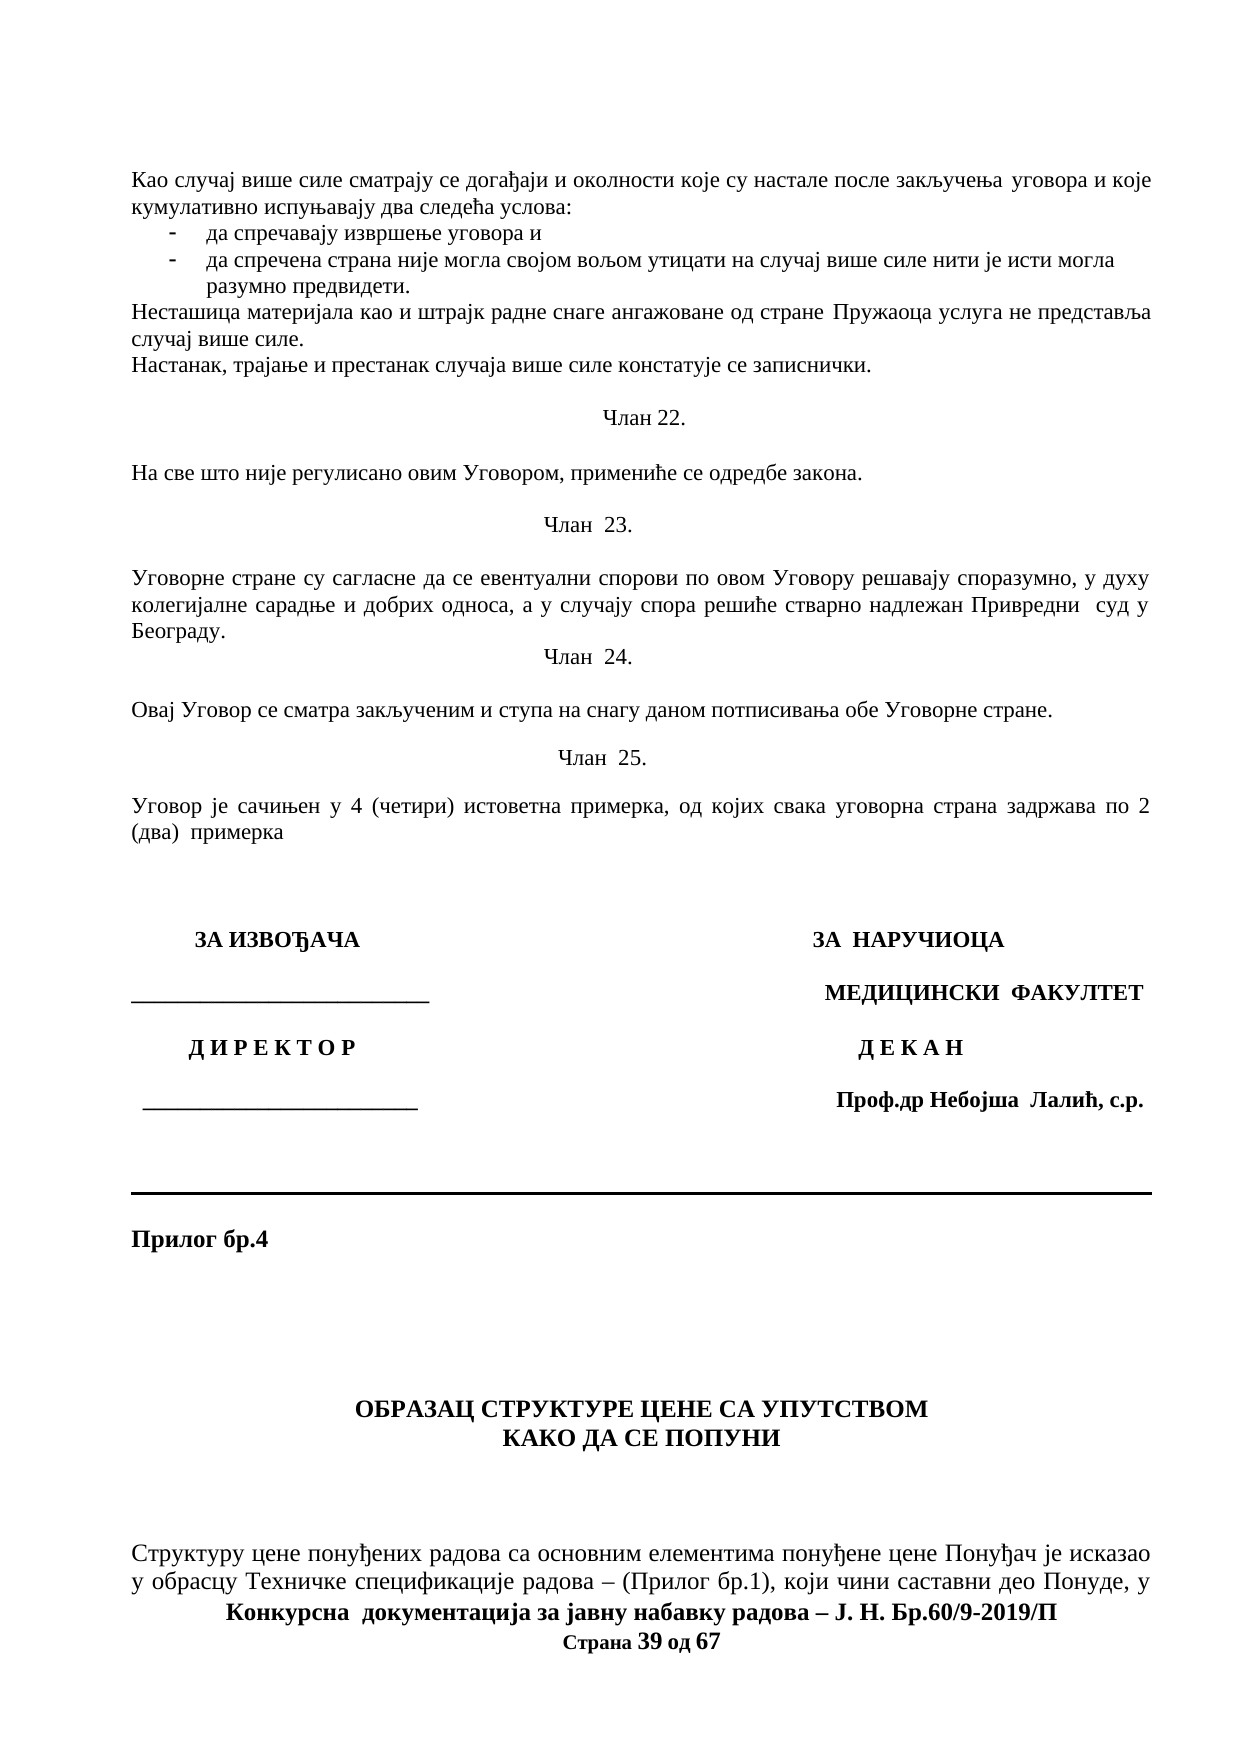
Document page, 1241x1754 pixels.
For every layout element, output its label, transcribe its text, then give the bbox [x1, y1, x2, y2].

text Члан 25. [131, 744, 1152, 770]
text ОБРАЗАЦ СТРУКТУРЕ ЦЕНЕ СА УПУТСТВОМ [131, 1394, 1152, 1423]
text Уговорне стране су сагласне да се евентуални спорови по овом Уговору решавају споразумно, у духу колегијалне сарадње и добрих односа, а у случају спора решиће стварно надлежан Привредни суд у Београду. [131, 564, 1152, 643]
text Члан 22. [131, 404, 1152, 430]
list да спречавају извршење уговора и [169, 219, 1152, 246]
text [131, 1538, 1152, 1595]
text Члан 23. [131, 512, 1152, 538]
text Овај Уговор се сматра закљученим и ступа на снагу даном потписивања обе Уговорне стране. [131, 696, 1152, 722]
text Члан 24. [131, 643, 1152, 670]
text Уговор је сачињен у 4 (четири) истоветна примерка, од којих свака уговорна страна задржава по 2 (два) примерка [131, 792, 1152, 844]
text ЗА ИЗВОЂАЧА ЗА НАРУЧИОЦА [131, 926, 1152, 952]
text Несташица материјала као и штрајк радне снаге ангажоване од стране Пружаоца услуга не представља случај више силе. [131, 298, 1152, 351]
text __________________________ МЕДИЦИНСКИ ФАКУЛТЕТ [131, 979, 1152, 1005]
text Као случај више силе сматрају се догађаји и околности које су настале после закључења уговора и које кумулативно испуњавају два следећа услова: [131, 167, 1152, 219]
list да спречена страна није могла својом вољом утицати на случај више силе нити је исти могла разумно предвидети. [169, 246, 1152, 298]
text ________________________ Проф.др Небојша Лалић, с.р. [131, 1087, 1152, 1113]
text КАКО ДА СЕ ПОПУНИ [131, 1423, 1152, 1451]
text На све што није регулисано овим Уговором, примениће се одредбе закона. [131, 459, 1152, 485]
text Настанак, трајање и престанак случаја више силе констатује се записнички. [131, 351, 1152, 377]
text Д И Р Е К Т О Р Д Е К А Н [131, 1034, 1152, 1060]
text Прилог бр.4 [131, 1224, 1152, 1253]
